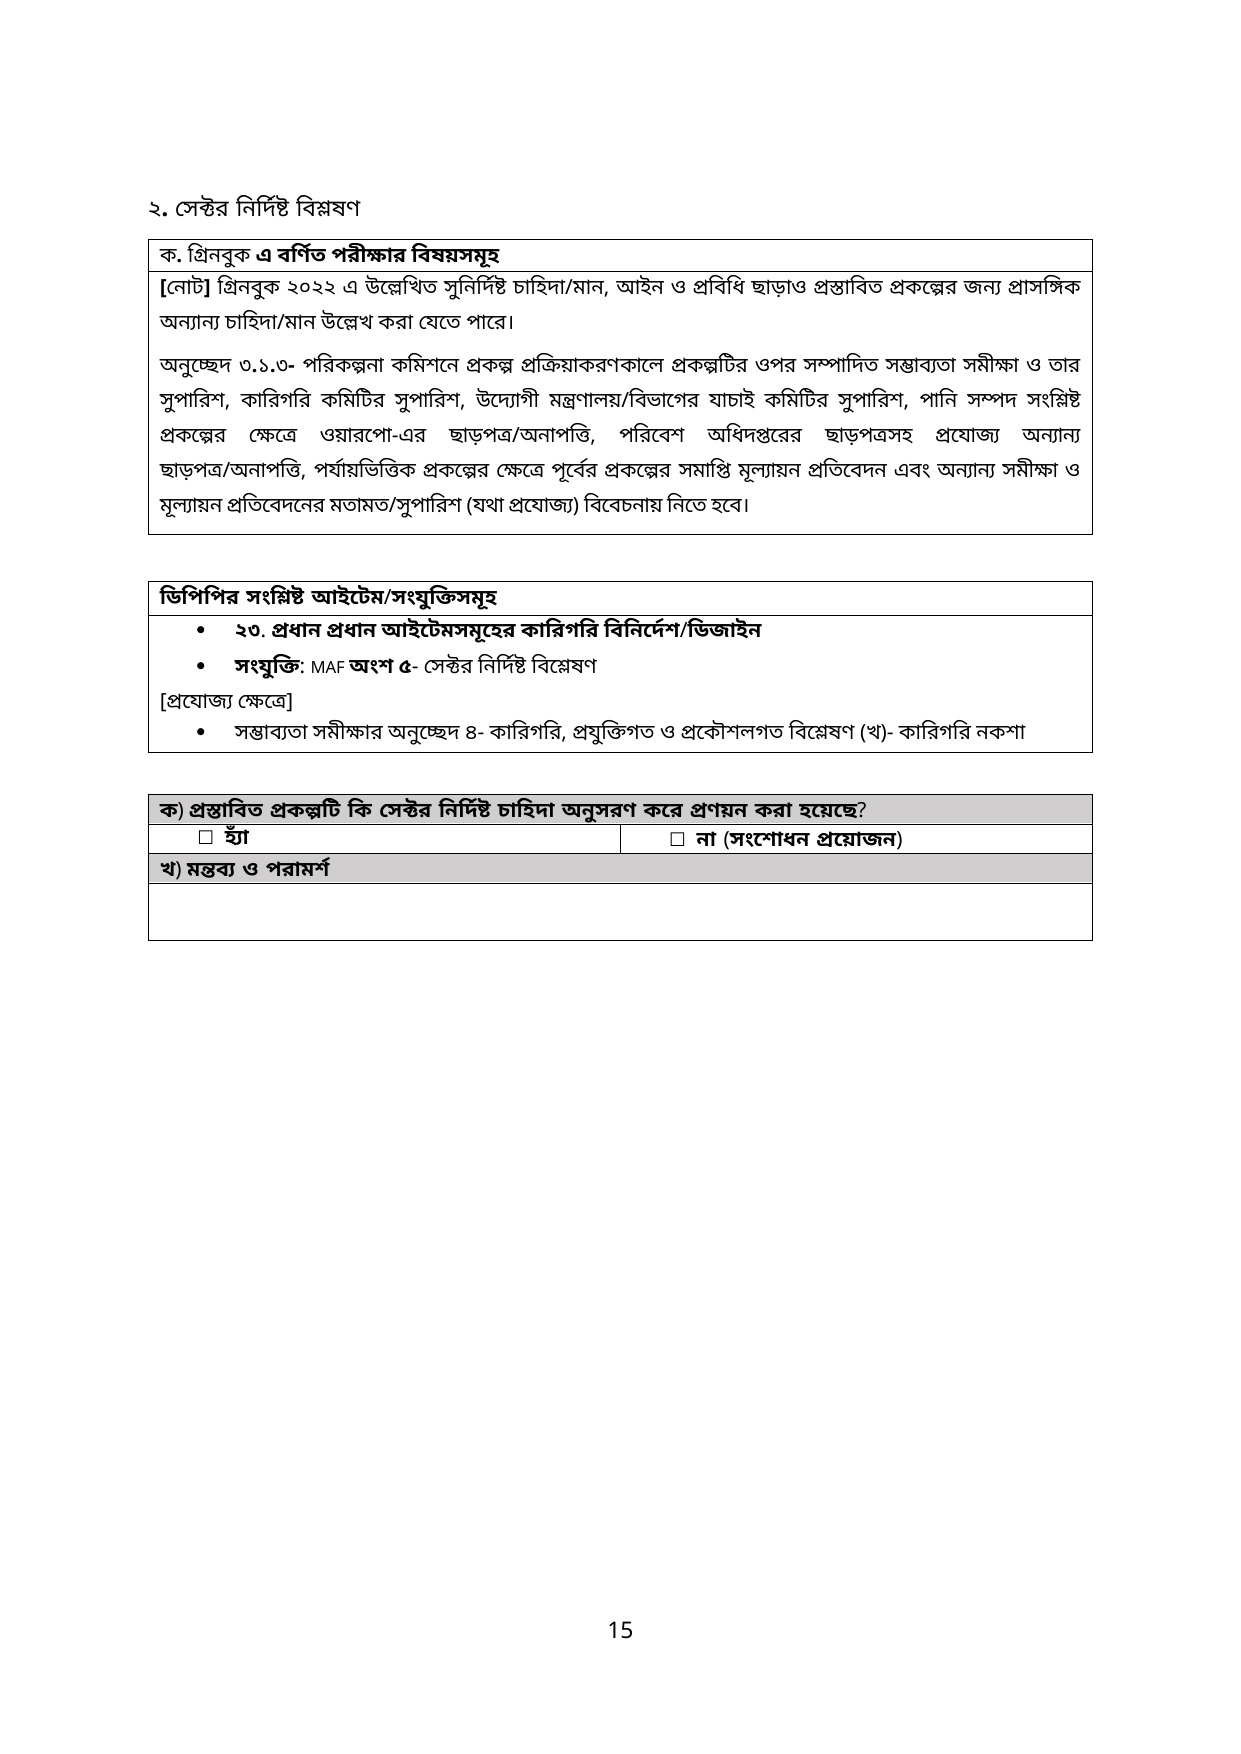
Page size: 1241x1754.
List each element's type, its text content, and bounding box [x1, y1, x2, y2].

table_cell হ্যাঁ [149, 825, 620, 853]
text ২. সেক্টর নির্দিষ্ট বিশ্লষণ [148, 190, 1092, 224]
table_header ক) প্রস্তাবিত প্রকল্পটি কি সেক্টর নির্দিষ্ট চাহিদা অনুসরণ করে প্রণয়ন করা হয়েছে? [149, 795, 1092, 823]
table_cell ২৩. প্রধান প্রধান আইটেমসমূহের কারিগরি বিনির্দেশ/ডিজাইন সংযুক্তি: MAF অংশ ৫- সেক্টর নির্দিষ্ট বিশ্লেষণ [প্রযোজ্য ক্ষেত্রে] সম্ভাব্যতা সমীক্ষার অনুচ্ছেদ ৪- কারিগরি, প্রযুক্তিগত ও প্রকৌশলগত বিশ্লেষণ (খ)- কারিগরি নকশা [149, 616, 1092, 752]
table_cell না (সংশোধন প্রয়োজন) [621, 825, 1092, 853]
table_cell [149, 884, 1092, 940]
table_header ডিপিপির সংশ্লিষ্ট আইটেম/সংযুক্তিসমূহ [149, 582, 1092, 614]
table_cell খ) মন্তব্য ও পরামর্শ [149, 854, 1092, 882]
table_header ক. গ্রিনবুক এ বর্ণিত পরীক্ষার বিষয়সমূহ [149, 240, 1092, 271]
table_cell [নোট] গ্রিনবুক ২০২২ এ উল্লেখিত সুনির্দিষ্ট চাহিদা/মান, আইন ও প্রবিধি ছাড়াও প্রস্তাবিত প্রকল্পের জন্য প্রাসঙ্গিক অন্যান্য চাহিদা/মান উল্লেখ করা যেতে পারে। অনুচ্ছেদ ৩.১.৩- পরিকল্পনা কমিশনে প্রকল্প প্রক্রিয়াকরণকালে প্রকল্পটির ওপর সম্পাদিত সম্ভাব্যতা সমীক্ষা ও তার সুপারিশ, কারিগরি কমিটির সুপারিশ, উদ্যোগী মন্ত্রণালয়/বিভাগের যাচাই কমিটির সুপারিশ, পানি সম্পদ সংশ্লিষ্ট প্রকল্পের ক্ষেত্রে ওয়ারপো-এর ছাড়পত্র/অনাপত্তি, পরিবেশ অধিদপ্তরের ছাড়পত্রসহ প্রযোজ্য অন্যান্য ছাড়পত্র/অনাপত্তি, পর্যায়ভিত্তিক প্রকল্পের ক্ষেত্রে পূর্বের প্রকল্পের সমাপ্তি মূল্যায়ন প্রতিবেদন এবং অন্যান্য সমীক্ষা ও মূল্যায়ন প্রতিবেদনের মতামত/সুপারিশ (যথা প্রযোজ্য) বিবেচনায় নিতে হবে। [149, 272, 1092, 534]
